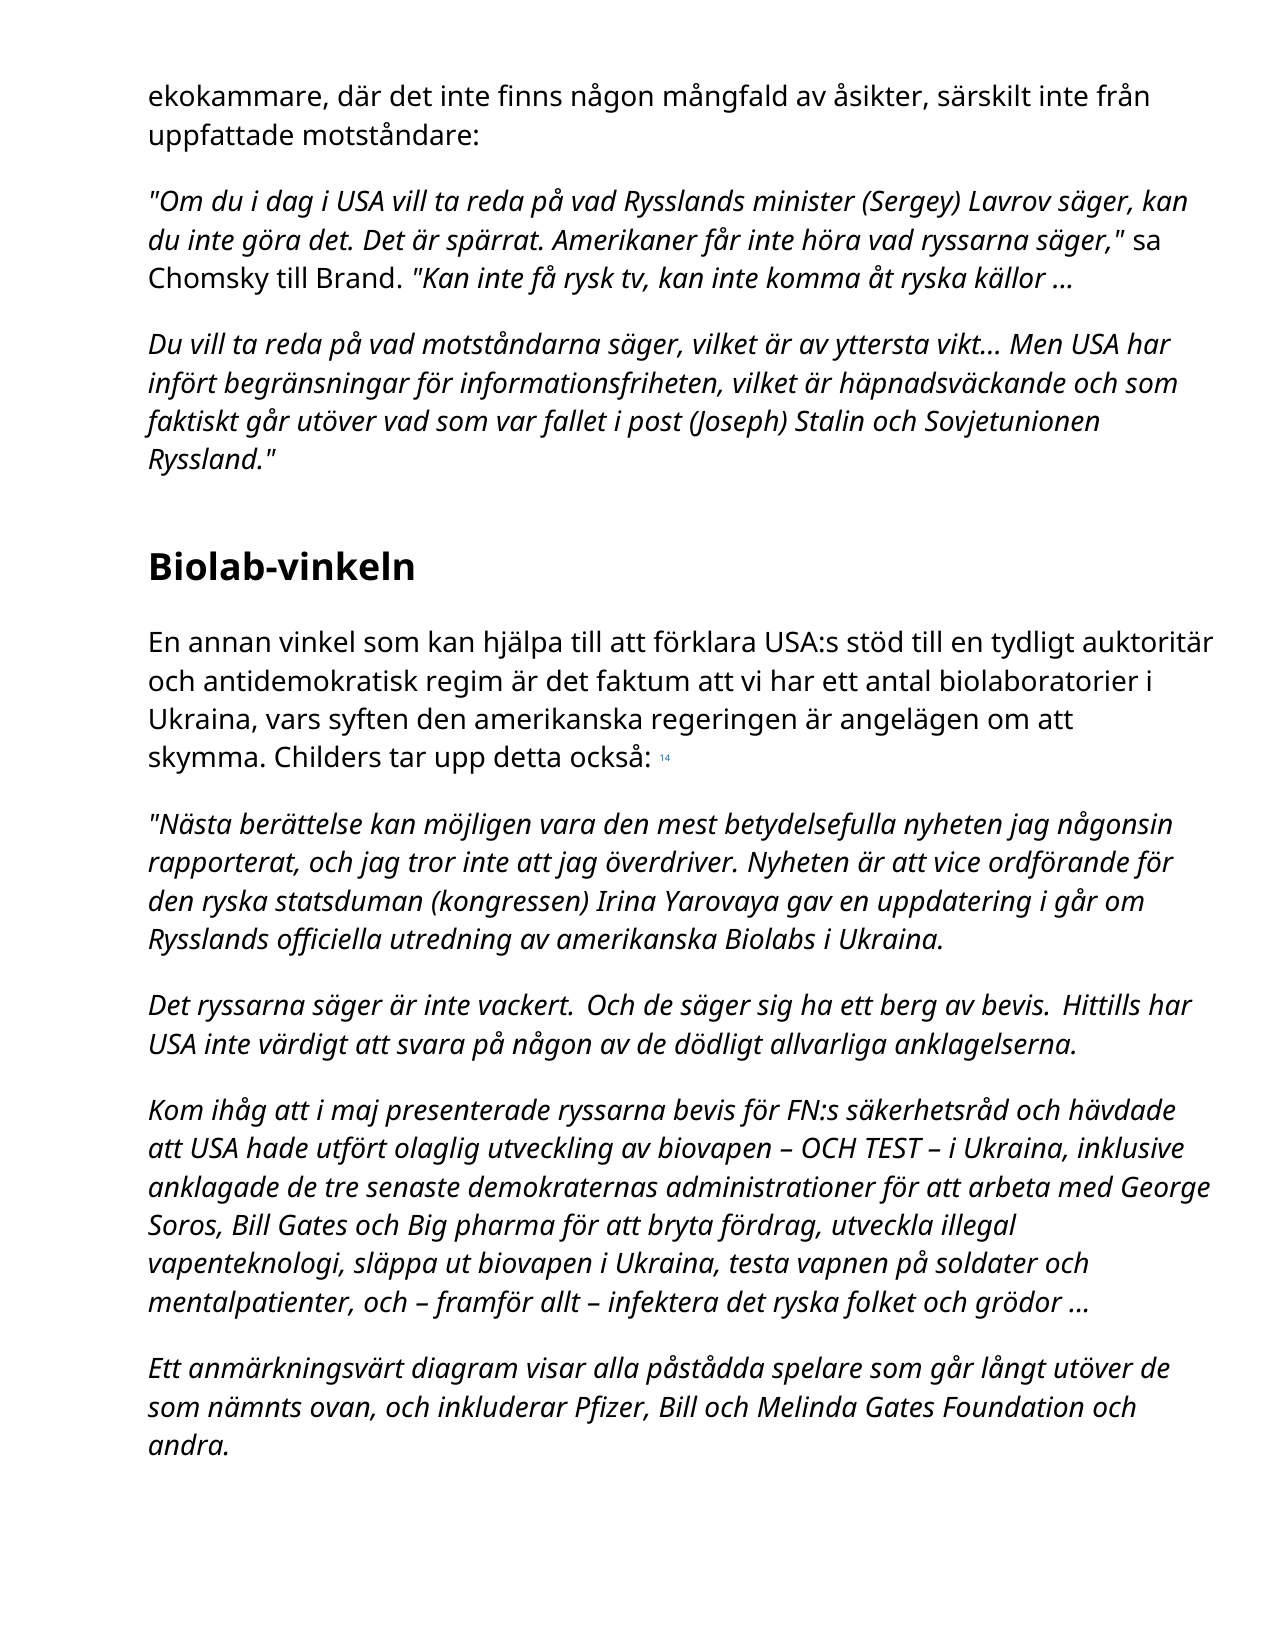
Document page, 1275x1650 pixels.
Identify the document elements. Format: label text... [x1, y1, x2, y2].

text En annan vinkel som kan hjälpa till att förklara USA:s stöd till en tydligt auktoritär och antidemokratisk regim är det faktum att vi har ett antal biolaboratorier i Ukraina, vars syften den amerikanska regeringen är angelägen om att skymma. Childers tar upp detta också: 14 [148, 623, 1222, 776]
text Kom ihåg att i maj presenterade ryssarna bevis för FN:s säkerhetsråd och hävdade att USA hade utfört olaglig utveckling av biovapen – OCH TEST – i Ukraina, inklusive anklagade de tre senaste demokraternas administrationer för att arbeta med George Soros, Bill Gates och Big pharma för att bryta fördrag, utveckla illegal vapenteknologi, släppa ut biovapen i Ukraina, testa vapnen på soldater och mentalpatienter, och – framför allt – infektera det ryska folket och grödor ... [148, 1091, 1222, 1321]
text "Nästa berättelse kan möjligen vara den mest betydelsefulla nyheten jag någonsin rapporterat, och jag tror inte att jag överdriver. Nyheten är att vice ordförande för den ryska statsduman (kongressen) Irina Yarovaya gav en uppdatering i går om Rysslands officiella utredning av amerikanska Biolabs i Ukraina. [148, 804, 1222, 958]
text "Om du i dag i USA vill ta reda på vad Rysslands minister (Sergey) Lavrov säger, kan du inte göra det. Det är spärrat. Amerikaner får inte höra vad ryssarna säger," sa Chomsky till Brand. "Kan inte få rysk tv, kan inte komma åt ryska källor ... [148, 182, 1222, 297]
text Biolab-vinkeln [148, 541, 1222, 592]
text Det ryssarna säger är inte vackert. Och de säger sig ha ett berg av bevis. Hittills har USA inte värdigt att svara på någon av de dödligt allvarliga anklagelserna. [148, 986, 1222, 1062]
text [148, 77, 1222, 153]
text Ett anmärkningsvärt diagram visar alla påstådda spelare som går långt utöver de som nämnts ovan, och inkluderar Pfizer, Bill och Melinda Gates Foundation och andra. [148, 1349, 1222, 1464]
text Du vill ta reda på vad motståndarna säger, vilket är av yttersta vikt... Men USA har infört begränsningar för informationsfriheten, vilket är häpnadsväckande och som faktiskt går utöver vad som var fallet i post (Joseph) Stalin och Sovjetunionen Ryssland." [148, 325, 1222, 478]
